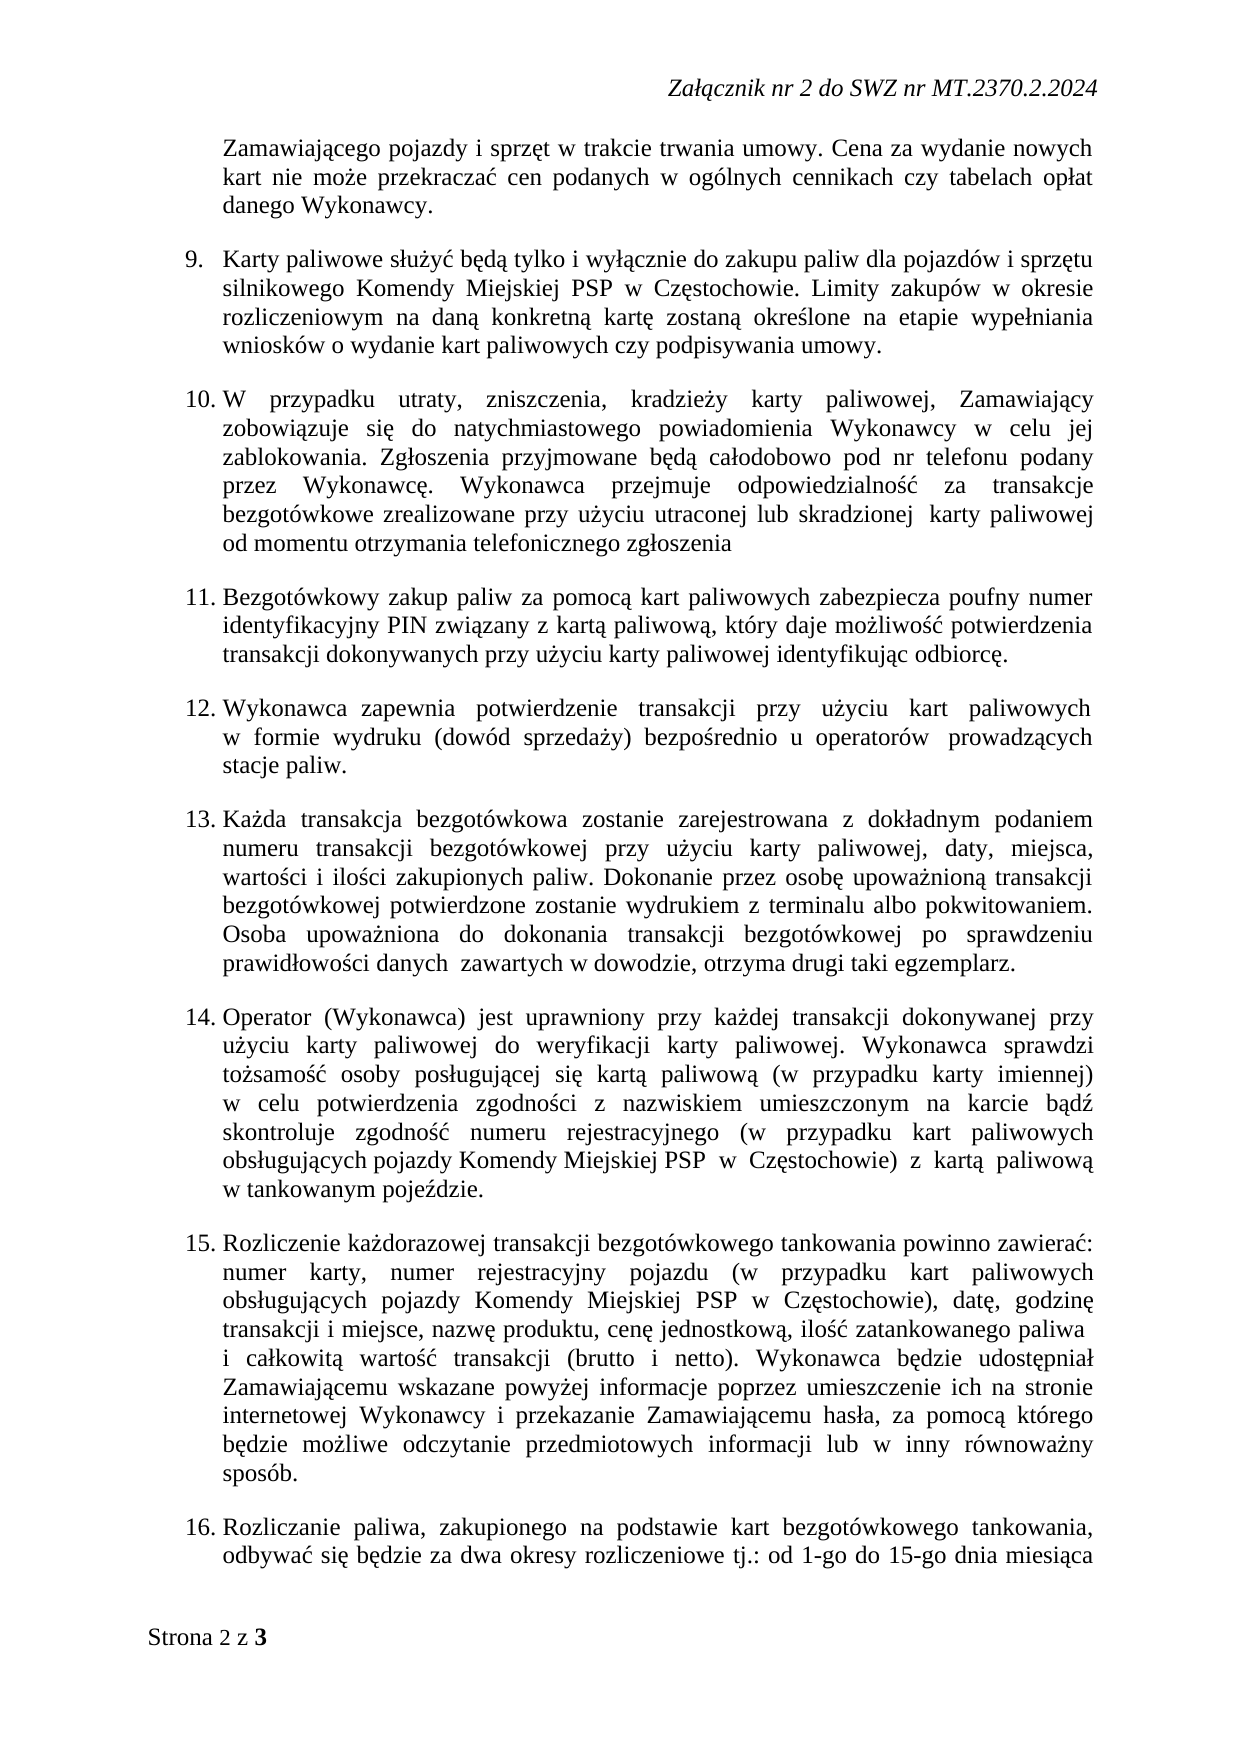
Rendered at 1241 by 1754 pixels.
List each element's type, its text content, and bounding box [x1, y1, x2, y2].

list Karty paliwowe służyć będą tylko i wyłącznie do zakupu paliw dla pojazdów i sprzętu silnikowego Komendy Miejskiej PSP w Częstochowie. Limity zakupów w okresie rozliczeniowym na daną konkretną kartę zostaną określone na etapie wypełniania wniosków o wydanie kart paliwowych czy podpisywania umowy. [185, 244, 1093, 359]
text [222, 133, 1094, 219]
list Wykonawca zapewnia potwierdzenie transakcji przy użyciu kart paliwowych w formie wydruku (dowód sprzedaży) bezpośrednio u operatorów prowadzących stacje paliw. [185, 693, 1093, 779]
list Rozliczenie każdorazowej transakcji bezgotówkowego tankowania powinno zawierać: numer karty, numer rejestracyjny pojazdu (w przypadku kart paliwowych obsługujących pojazdy Komendy Miejskiej PSP w Częstochowie), datę, godzinę transakcji i miejsce, nazwę produktu, cenę jednostkową, ilość zatankowanego paliwa i całkowitą wartość transakcji (brutto i netto). Wykonawca będzie udostępniał Zamawiającemu wskazane powyżej informacje poprzez umieszczenie ich na stronie internetowej Wykonawcy i przekazanie Zamawiającemu hasła, za pomocą którego będzie możliwe odczytanie przedmiotowych informacji lub w inny równoważny sposób. [185, 1228, 1094, 1487]
list Każda transakcja bezgotówkowa zostanie zarejestrowana z dokładnym podaniem numeru transakcji bezgotówkowej przy użyciu karty paliwowej, daty, miejsca, wartości i ilości zakupionych paliw. Dokonanie przez osobę upoważnioną transakcji bezgotówkowej potwierdzone zostanie wydrukiem z terminalu albo pokwitowaniem. Osoba upoważniona do dokonania transakcji bezgotówkowej po sprawdzeniu prawidłowości danych zawartych w dowodzie, otrzyma drugi taki egzemplarz. [185, 804, 1093, 977]
list W przypadku utraty, zniszczenia, kradzieży karty paliwowej, Zamawiający zobowiązuje się do natychmiastowego powiadomienia Wykonawcy w celu jej zablokowania. Zgłoszenia przyjmowane będą całodobowo pod nr telefonu podany przez Wykonawcę. Wykonawca przejmuje odpowiedzialność za transakcje bezgotówkowe zrealizowane przy użyciu utraconej lub skradzionej karty paliwowej od momentu otrzymania telefonicznego zgłoszenia [185, 384, 1094, 557]
list Operator (Wykonawca) jest uprawniony przy każdej transakcji dokonywanej przy użyciu karty paliwowej do weryfikacji karty paliwowej. Wykonawca sprawdzi tożsamość osoby posługującej się kartą paliwową (w przypadku karty imiennej) w celu potwierdzenia zgodności z nazwiskiem umieszczonym na karcie bądź skontroluje zgodność numeru rejestracyjnego (w przypadku kart paliwowych obsługujących pojazdy Komendy Miejskiej PSP w Częstochowie) z kartą paliwową w tankowanym pojeździe. [185, 1002, 1094, 1203]
list Bezgotówkowy zakup paliw za pomocą kart paliwowych zabezpiecza poufny numer identyfikacyjny PIN związany z kartą paliwową, który daje możliwość potwierdzenia transakcji dokonywanych przy użyciu karty paliwowej identyfikując odbiorcę. [185, 582, 1093, 668]
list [185, 1512, 1094, 1569]
